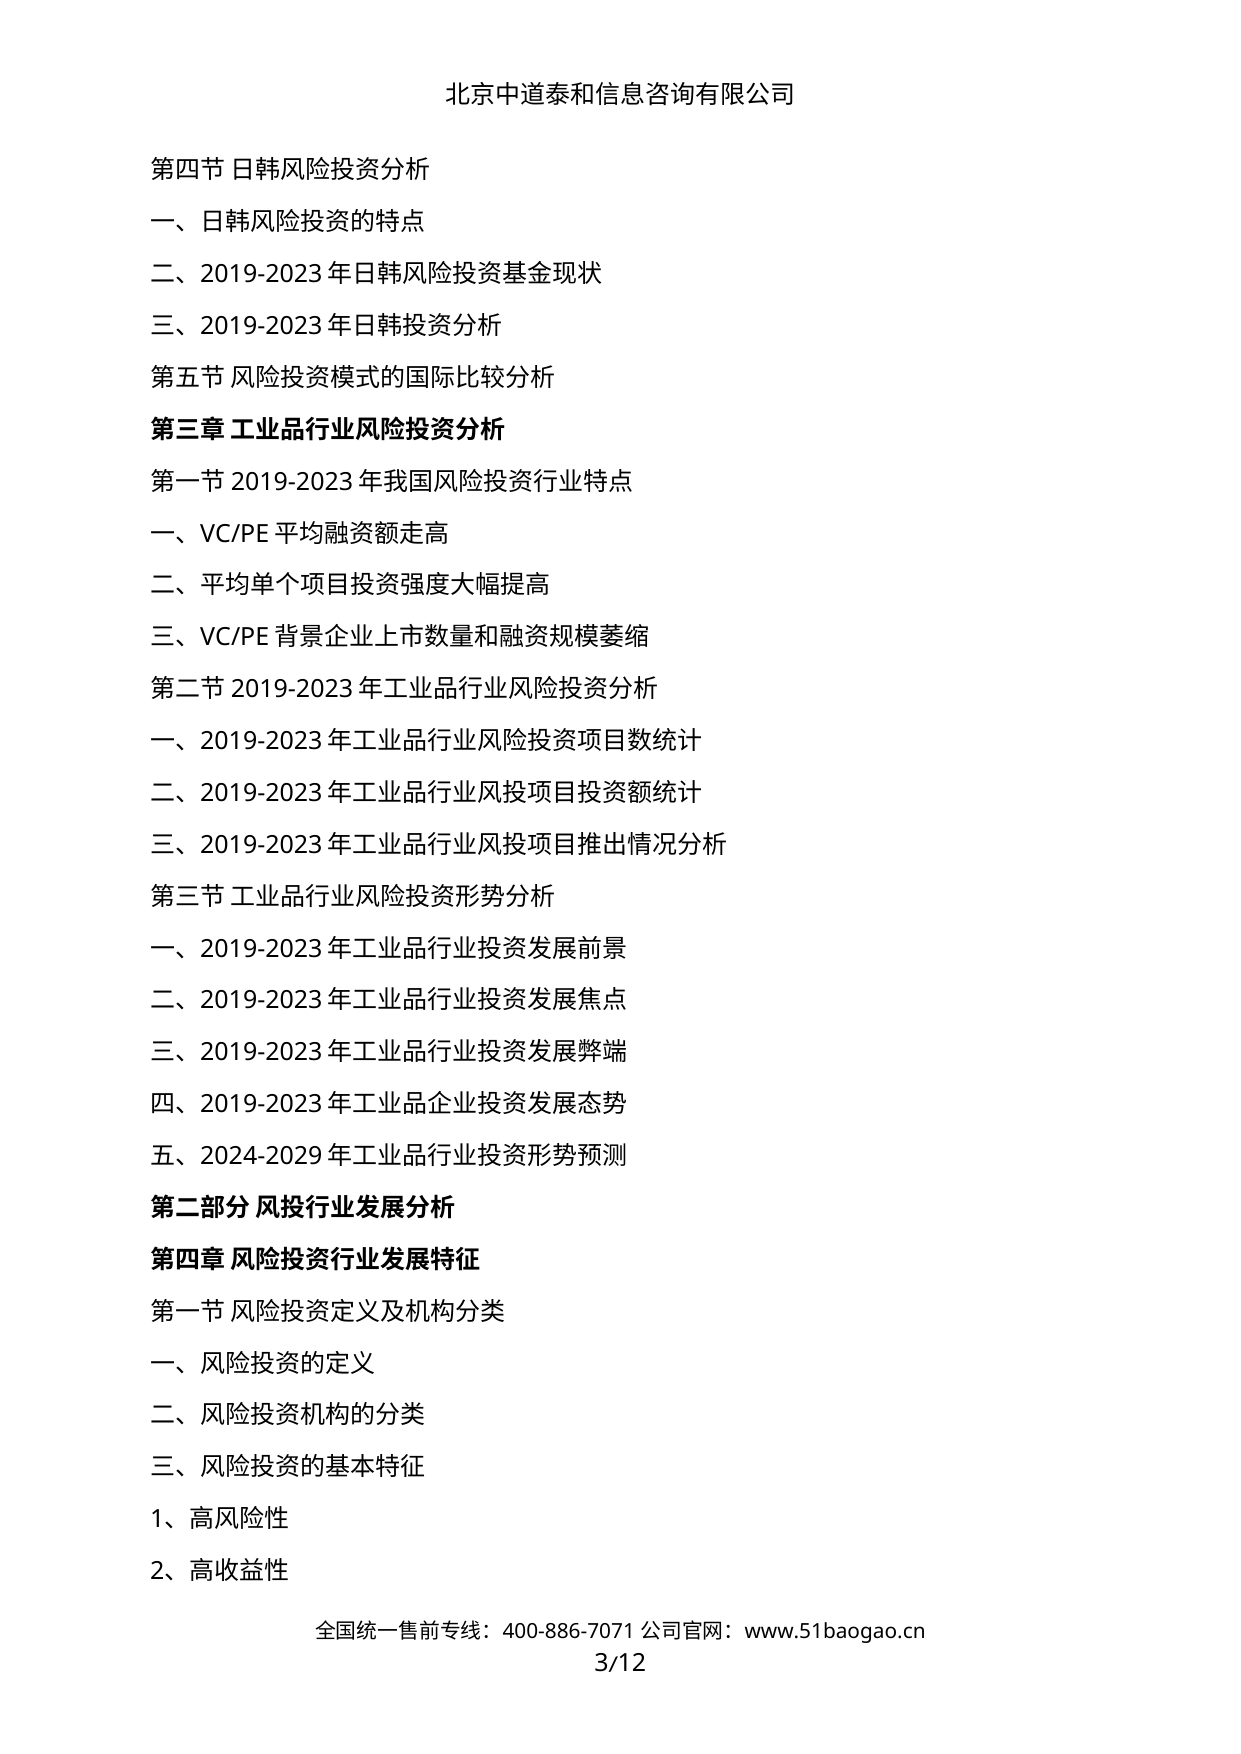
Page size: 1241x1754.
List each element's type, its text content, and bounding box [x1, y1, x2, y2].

text 第三节 工业品行业风险投资形势分析 [150, 876, 1090, 912]
text 二、平均单个项目投资强度大幅提高 [150, 565, 1090, 601]
text 2、高收益性 [150, 1551, 1090, 1587]
text 一、VC/PE平均融资额走高 [150, 513, 1090, 549]
text 三、2019-2023年工业品行业投资发展弊端 [150, 1032, 1090, 1068]
text 第四节 日韩风险投资分析 [150, 150, 1090, 186]
text 三、2019-2023年日韩投资分析 [150, 306, 1090, 342]
text 三、2019-2023年工业品行业风投项目推出情况分析 [150, 824, 1090, 861]
text 一、日韩风险投资的特点 [150, 202, 1090, 238]
text 一、2019-2023年工业品行业风险投资项目数统计 [150, 721, 1090, 757]
text 二、2019-2023年工业品行业风投项目投资额统计 [150, 772, 1090, 809]
text 二、2019-2023年工业品行业投资发展焦点 [150, 980, 1090, 1016]
text 二、风险投资机构的分类 [150, 1395, 1090, 1431]
text 第四章 风险投资行业发展特征 [150, 1239, 1090, 1276]
text 第二节 2019-2023年工业品行业风险投资分析 [150, 669, 1090, 705]
text 一、2019-2023年工业品行业投资发展前景 [150, 928, 1090, 964]
text 一、风险投资的定义 [150, 1343, 1090, 1379]
text 第一节 风险投资定义及机构分类 [150, 1291, 1090, 1327]
text 第二部分 风投行业发展分析 [150, 1187, 1090, 1224]
text 第三章 工业品行业风险投资分析 [150, 409, 1090, 446]
text 四、2019-2023年工业品企业投资发展态势 [150, 1084, 1090, 1120]
text 第五节 风险投资模式的国际比较分析 [150, 357, 1090, 394]
text 1、高风险性 [150, 1499, 1090, 1535]
text 第一节 2019-2023年我国风险投资行业特点 [150, 461, 1090, 497]
text 五、2024-2029年工业品行业投资形势预测 [150, 1136, 1090, 1172]
text 三、风险投资的基本特征 [150, 1447, 1090, 1483]
text 三、VC/PE背景企业上市数量和融资规模萎缩 [150, 617, 1090, 653]
text 二、2019-2023年日韩风险投资基金现状 [150, 254, 1090, 290]
